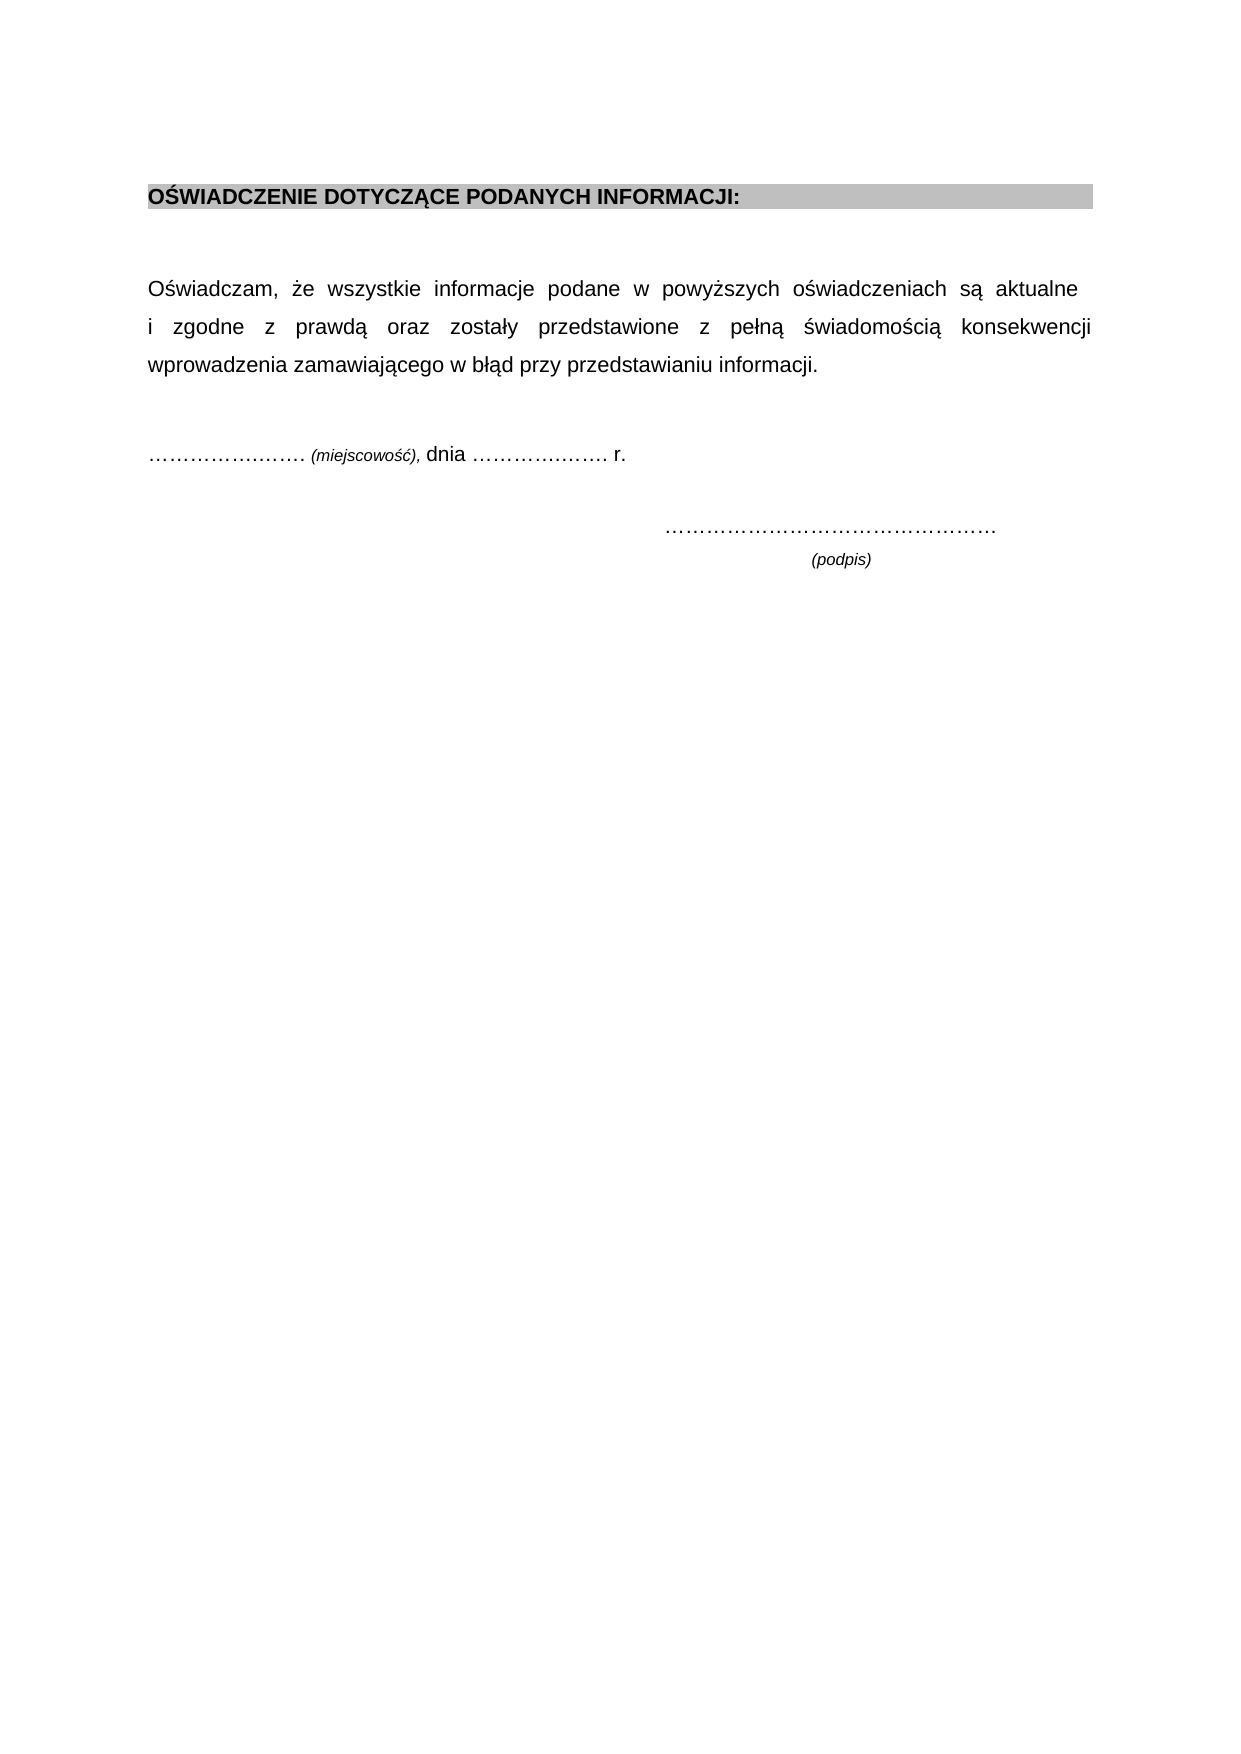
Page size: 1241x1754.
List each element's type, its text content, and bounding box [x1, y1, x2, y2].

text …………….……. (miejscowość), dnia ………….……. r. [148, 442, 1093, 466]
text OŚWIADCZENIE DOTYCZĄCE PODANYCH INFORMACJI: [148, 184, 1093, 209]
text (podpis) [738, 550, 1093, 569]
text Oświadczam, że wszystkie informacje podane w powyższych oświadczeniach są aktualne i zgodne z prawdą oraz zostały przedstawione z pełną świadomością konsekwencji wprowadzenia zamawiającego w błąd przy przedstawianiu informacji. [148, 276, 1093, 377]
text ………………………………………… [148, 514, 1093, 538]
